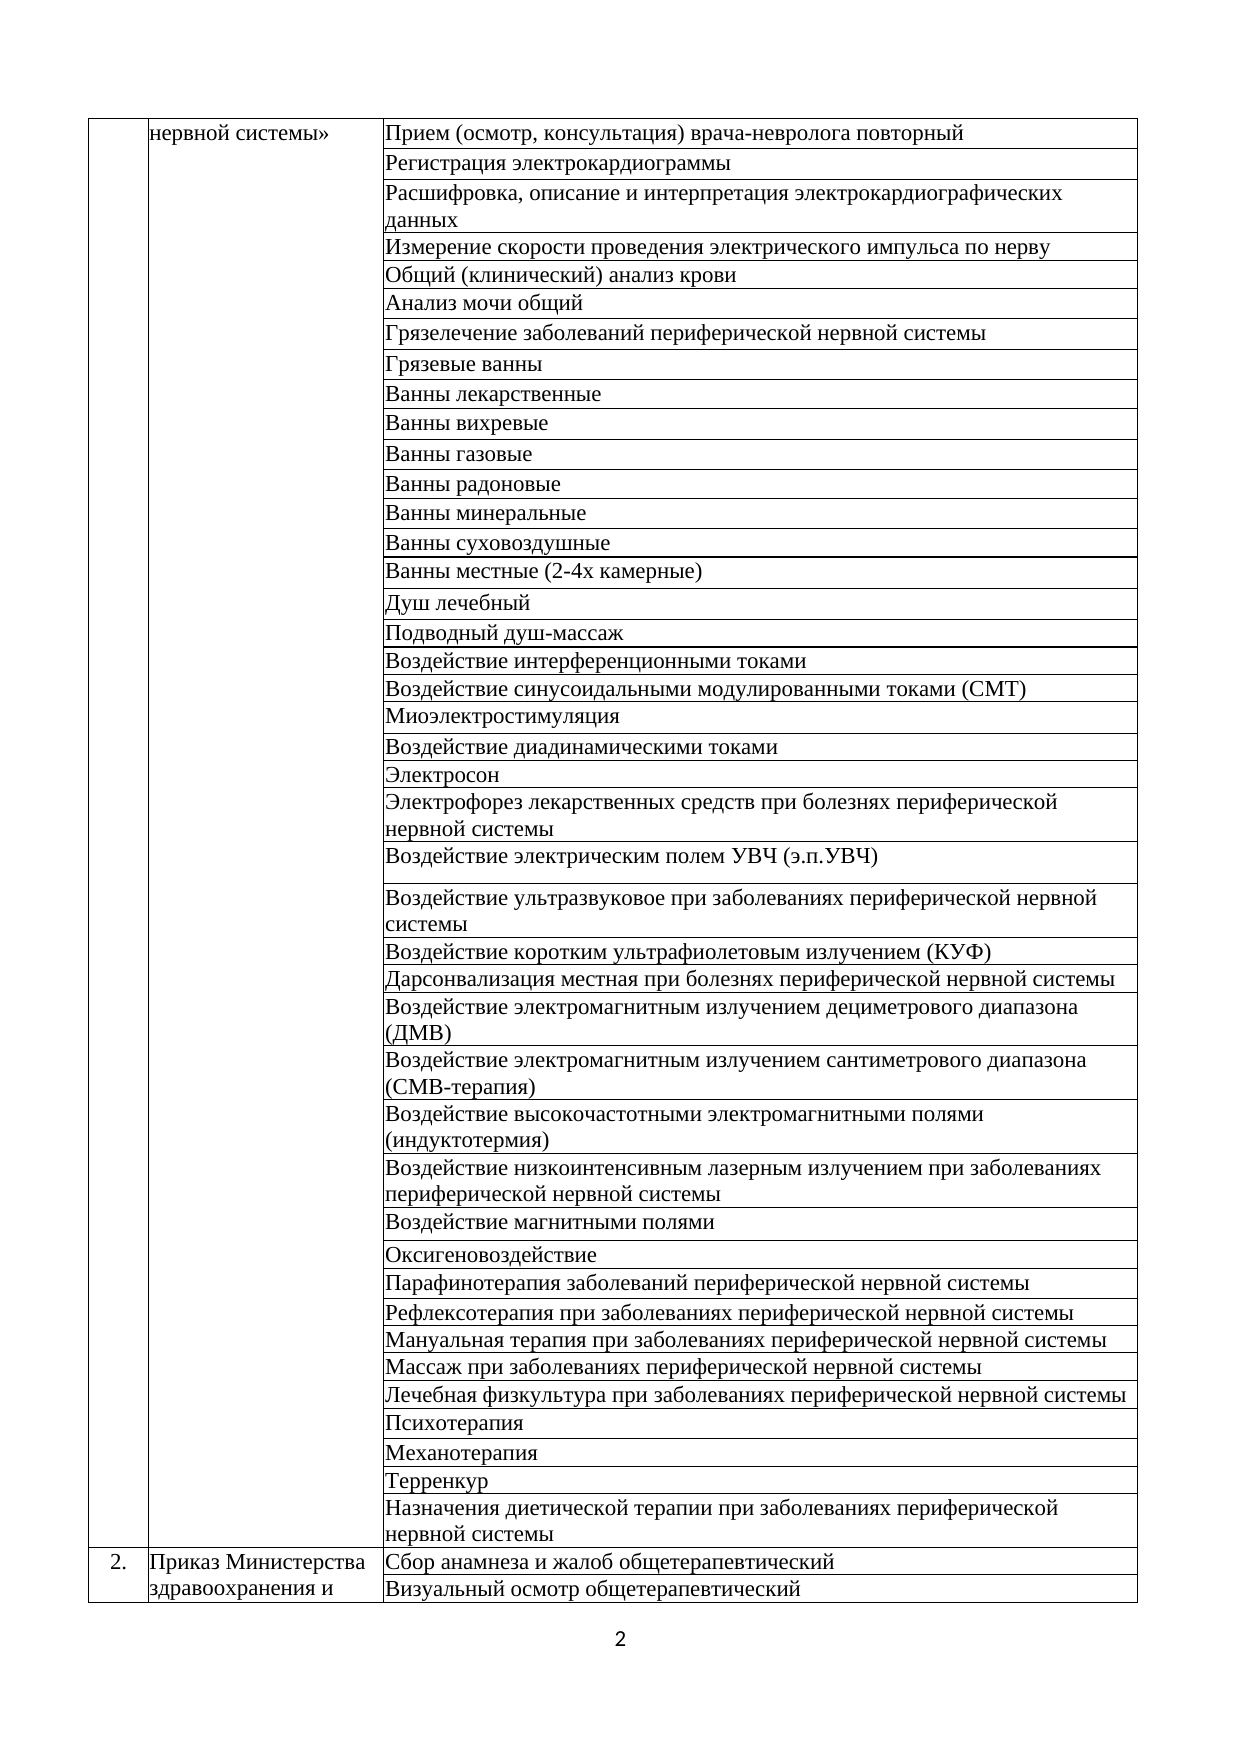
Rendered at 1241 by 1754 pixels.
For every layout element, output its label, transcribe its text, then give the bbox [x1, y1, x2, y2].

table_cell Терренкур [384, 1467, 1137, 1493]
table_cell Сбор анамнеза и жалоб общетерапевтический [384, 1548, 1137, 1574]
table_cell Регистрация электрокардиограммы [384, 149, 1137, 178]
table_cell Ванны газовые [384, 440, 1137, 469]
table_cell Электросон [384, 761, 1137, 787]
table_cell Ванны вихревые [384, 409, 1137, 439]
table_cell Воздействие магнитными полями [384, 1208, 1137, 1240]
table_cell Воздействие электромагнитным излучением сантиметрового диапазона (СМВ-терапия) [384, 1046, 1137, 1099]
table_cell Воздействие электрическим полем УВЧ (э.п.УВЧ) [384, 842, 1137, 883]
table_cell Визуальный осмотр общетерапевтический [384, 1575, 1137, 1602]
table_cell Лечебная физкультура при заболеваниях периферической нервной системы [384, 1381, 1137, 1408]
table_cell Ванны минеральные [384, 499, 1137, 528]
table_cell Ванны радоновые [384, 470, 1137, 497]
table_cell Электрофорез лекарственных средств при болезнях периферической нервной системы [384, 788, 1137, 841]
table_cell Измерение скорости проведения электрического импульса по нерву [384, 233, 1137, 259]
table_cell Подводный душ-массаж [384, 620, 1137, 646]
table_cell Назначения диетической терапии при заболеваниях периферической нервной системы [384, 1494, 1137, 1547]
table_cell Механотерапия [384, 1439, 1137, 1466]
table_cell Воздействие электромагнитным излучением дециметрового диапазона (ДМВ) [384, 993, 1137, 1045]
table_cell Оксигеновоздействие [384, 1241, 1137, 1268]
table_cell Грязевые ванны [384, 350, 1137, 379]
table_cell 2. [89, 1548, 148, 1602]
table_cell Общий (клинический) анализ крови [384, 261, 1137, 288]
table_cell Воздействие интерференционными токами [384, 648, 1137, 674]
table_cell Ванны местные (2-4х камерные) [384, 558, 1137, 588]
table_cell Душ лечебный [384, 589, 1137, 618]
table_cell Рефлексотерапия при заболеваниях периферической нервной системы [384, 1299, 1137, 1325]
table_cell Дарсонвализация местная при болезнях периферической нервной системы [384, 965, 1137, 992]
table_cell Миоэлектростимуляция [384, 702, 1137, 732]
table_cell Воздействие ультразвуковое при заболеваниях периферической нервной системы [384, 884, 1137, 937]
table_cell Воздействие диадинамическими токами [384, 734, 1137, 760]
table_cell Ванны лекарственные [384, 380, 1137, 408]
table_cell Массаж при заболеваниях периферической нервной системы [384, 1353, 1137, 1380]
table_cell Прием (осмотр, консультация) врача-невролога повторный [384, 119, 1137, 148]
table_cell Воздействие низкоинтенсивным лазерным излучением при заболеваниях периферической нервной системы [384, 1154, 1137, 1207]
table_cell Парафинотерапия заболеваний периферической нервной системы [384, 1269, 1137, 1297]
table_cell Анализ мочи общий [384, 289, 1137, 318]
table_cell Воздействие высокочастотными электромагнитными полями (индуктотермия) [384, 1100, 1137, 1153]
table_cell Психотерапия [384, 1409, 1137, 1438]
table_cell Расшифровка, описание и интерпретация электрокардиографических данных [384, 180, 1137, 232]
table_cell Грязелечение заболеваний периферической нервной системы [384, 319, 1137, 349]
table_cell Ванны суховоздушные [384, 529, 1137, 556]
table_cell Мануальная терапия при заболеваниях периферической нервной системы [384, 1326, 1137, 1352]
table_cell Воздействие коротким ультрафиолетовым излучением (КУФ) [384, 938, 1137, 964]
table_cell Воздействие синусоидальными модулированными токами (СМТ) [384, 675, 1137, 701]
